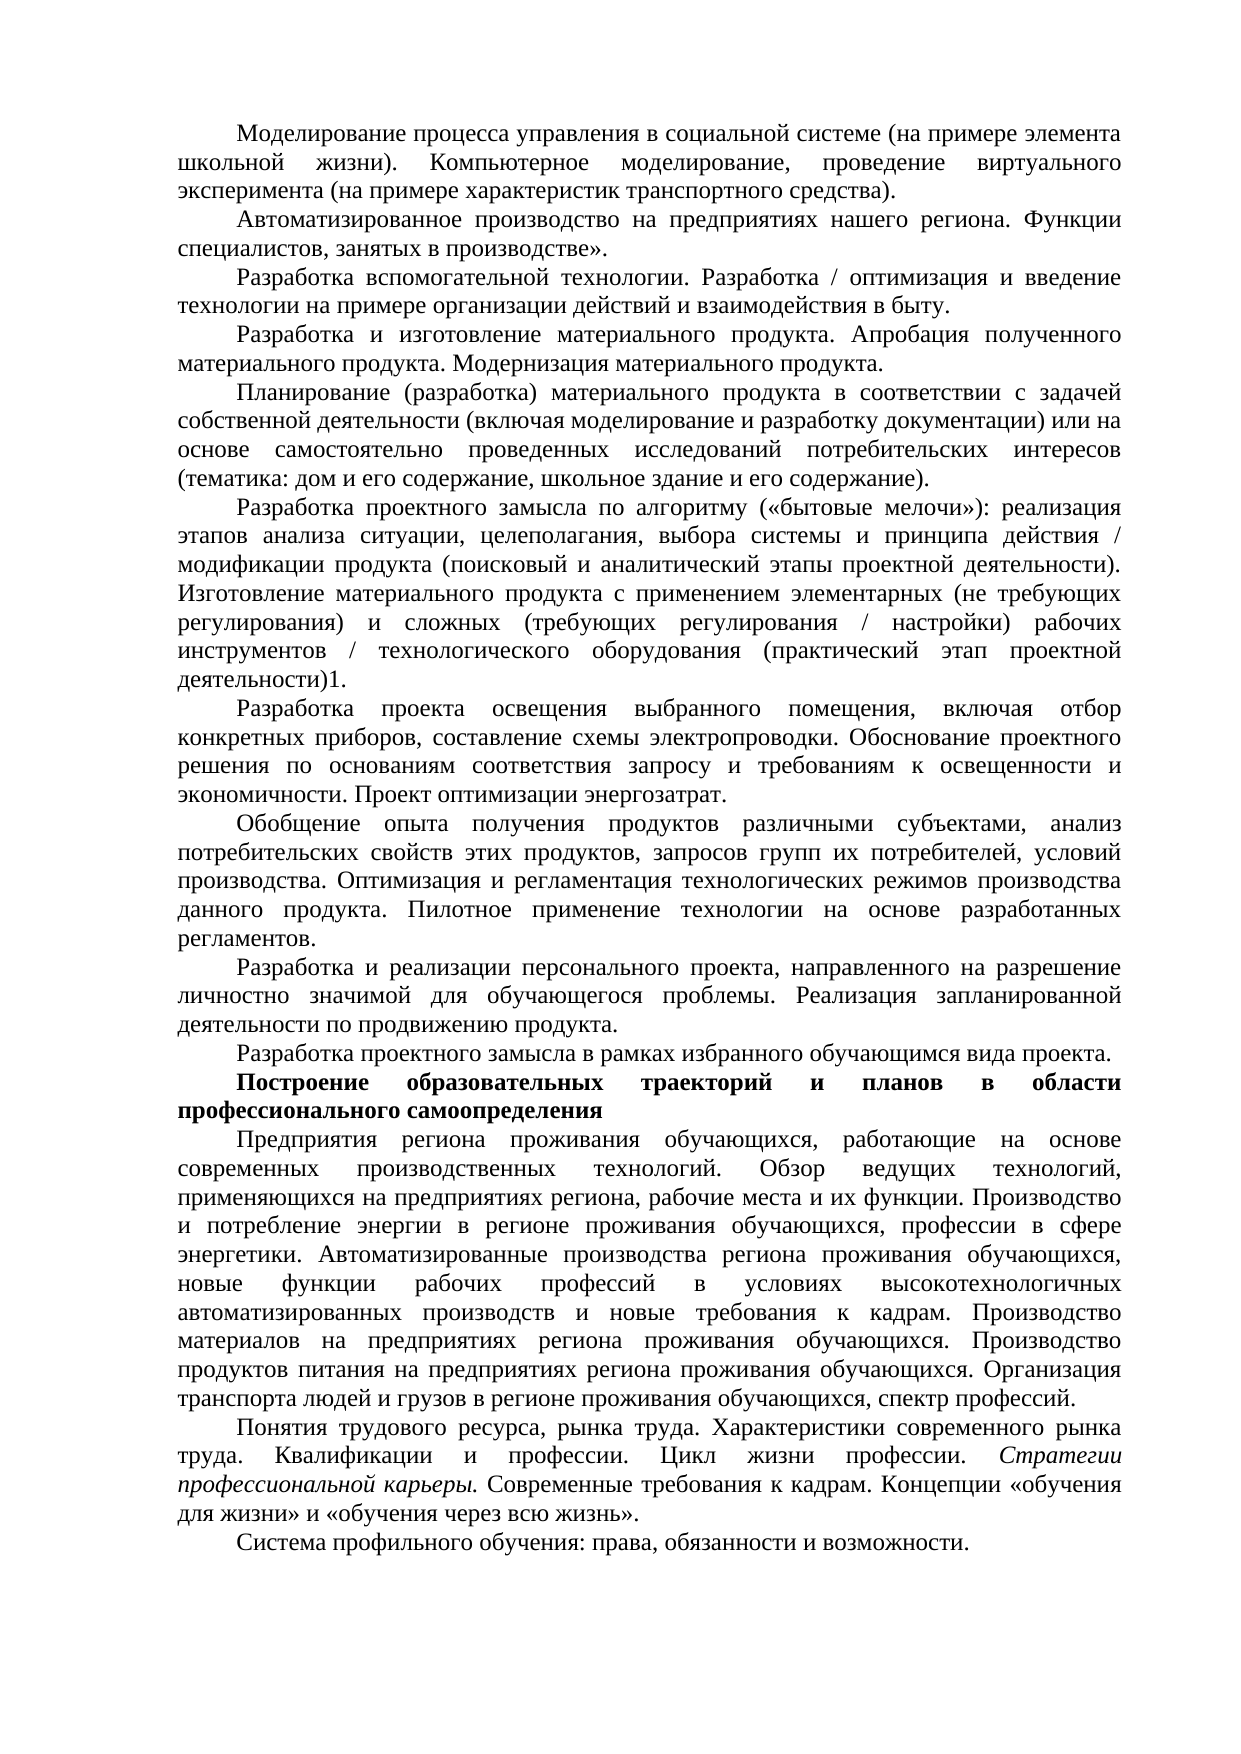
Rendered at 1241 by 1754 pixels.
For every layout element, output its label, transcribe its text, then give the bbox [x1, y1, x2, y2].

text Понятия трудового ресурса, рынка труда. Характеристики современного рынка труда. Квалификации и профессии. Цикл жизни профессии. Стратегии профессиональной карьеры. Современные требования к кадрам. Концепции «обучения для жизни» и «обучения через всю жизнь». [177, 1412, 1122, 1527]
text Разработка проектного замысла по алгоритму («бытовые мелочи»): реализация этапов анализа ситуации, целеполагания, выбора системы и принципа действия / модификации продукта (поисковый и аналитический этапы проектной деятельности). Изготовление материального продукта с применением элементарных (не требующих регулирования) и сложных (требующих регулирования / настройки) рабочих инструментов / технологического оборудования (практический этап проектной деятельности)1. [177, 492, 1122, 693]
text Разработка и реализации персонального проекта, направленного на разрешение личностно значимой для обучающегося проблемы. Реализация запланированной деятельности по продвижению продукта. [177, 952, 1122, 1038]
text Построение образовательных траекторий и планов в области профессионального самоопределения [177, 1067, 1122, 1124]
text Разработка вспомогательной технологии. Разработка / оптимизация и введение технологии на примере организации действий и взаимодействия в быту. [177, 262, 1122, 319]
text Обобщение опыта получения продуктов различными субъектами, анализ потребительских свойств этих продуктов, запросов групп их потребителей, условий производства. Оптимизация и регламентация технологических режимов производства данного продукта. Пилотное применение технологии на основе разработанных регламентов. [177, 808, 1122, 952]
text Планирование (разработка) материального продукта в соответствии с задачей собственной деятельности (включая моделирование и разработку документации) или на основе самостоятельно проведенных исследований потребительских интересов (тематика: дом и его содержание, школьное здание и его содержание). [177, 377, 1122, 492]
text Разработка проекта освещения выбранного помещения, включая отбор конкретных приборов, составление схемы электропроводки. Обоснование проектного решения по основаниям соответствия запросу и требованиям к освещенности и экономичности. Проект оптимизации энергозатрат. [177, 693, 1122, 808]
text Система профильного обучения: права, обязанности и возможности. [177, 1527, 1122, 1556]
text Разработка и изготовление материального продукта. Апробация полученного материального продукта. Модернизация материального продукта. [177, 319, 1122, 377]
text Предприятия региона проживания обучающихся, работающие на основе современных производственных технологий. Обзор ведущих технологий, применяющихся на предприятиях региона, рабочие места и их функции. Производство и потребление энергии в регионе проживания обучающихся, профессии в сфере энергетики. Автоматизированные производства региона проживания обучающихся, новые функции рабочих профессий в условиях высокотехнологичных автоматизированных производств и новые требования к кадрам. Производство материалов на предприятиях региона проживания обучающихся. Производство продуктов питания на предприятиях региона проживания обучающихся. Организация транспорта людей и грузов в регионе проживания обучающихся, спектр профессий. [177, 1124, 1122, 1412]
text Разработка проектного замысла в рамках избранного обучающимся вида проекта. [177, 1038, 1122, 1067]
text Моделирование процесса управления в социальной системе (на примере элемента школьной жизни). Компьютерное моделирование, проведение виртуального эксперимента (на примере характеристик транспортного средства). [177, 118, 1122, 204]
text Автоматизированное производство на предприятиях нашего региона. Функции специалистов, занятых в производстве». [177, 204, 1122, 262]
